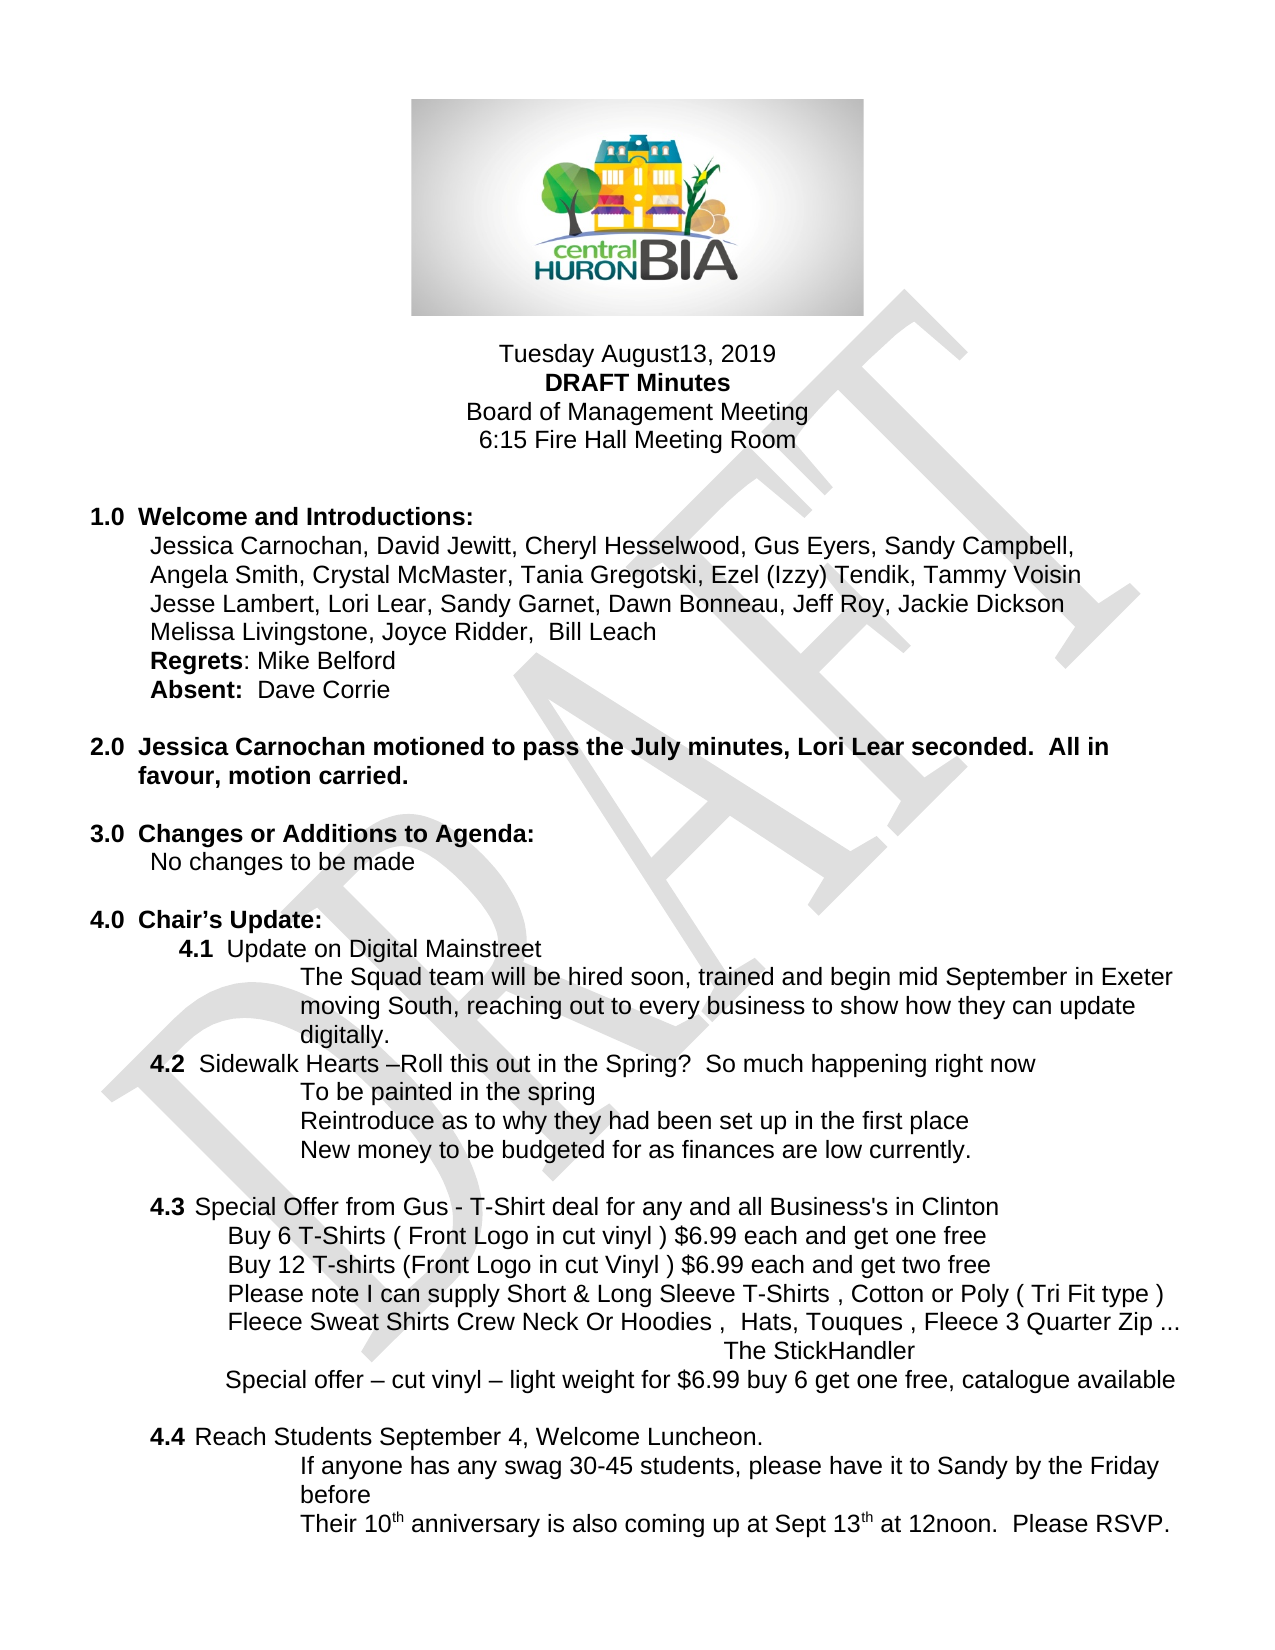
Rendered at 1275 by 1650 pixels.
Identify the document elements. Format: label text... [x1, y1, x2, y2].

list Jessica Carnochan motioned to pass the July minutes, Lori Lear seconded. All in favour, motion carried. [90, 732, 1200, 790]
list Reach Students September 4, Welcome Luncheon. [150, 1422, 1200, 1451]
text Melissa Livingstone, Joyce Ridder, Bill Leach [150, 617, 1200, 646]
list Changes or Additions to Agenda: [90, 818, 1200, 847]
text Special offer – cut vinyl – light weight for $6.99 buy 6 get one free, catalogue available [75, 1365, 1200, 1393]
list Update on Digital Mainstreet [178, 933, 1200, 962]
text No changes to be made [150, 847, 1200, 876]
picture [411, 99, 864, 316]
text Jessica Carnochan, David Jewitt, Cheryl Hesselwood, Gus Eyers, Sandy Campbell, [150, 531, 1200, 560]
text Jesse Lambert, Lori Lear, Sandy Garnet, Dawn Bonneau, Jeff Roy, Jackie Dickson [150, 588, 1200, 617]
text Their 10th anniversary is also coming up at Sept 13th at 12noon. Please RSVP. [300, 1508, 1200, 1537]
text Board of Management Meeting [75, 397, 1200, 425]
text If anyone has any swag 30-45 students, please have it to Sandy by the Friday before [300, 1451, 1200, 1508]
text Regrets: Mike Belford [150, 646, 1200, 675]
text 4.2 Sidewalk Hearts –Roll this out in the Spring? So much happening right now [75, 1048, 1200, 1077]
text Fleece Sweat Shirts Crew Neck Or Hoodies , Hats, Touques , Fleece 3 Quarter Zip ... [75, 1307, 1200, 1336]
text Reintroduce as to why they had been set up in the first place [300, 1106, 1200, 1135]
text DRAFT Minutes [75, 368, 1200, 397]
text Angela Smith, Crystal McMaster, Tania Gregotski, Ezel (Izzy) Tendik, Tammy Voisin [150, 560, 1200, 588]
text Please note I can supply Short & Long Sleeve T-Shirts , Cotton or Poly ( Tri Fit type ) [75, 1278, 1200, 1307]
list Welcome and Introductions: [90, 502, 1200, 531]
list Chair’s Update: [90, 905, 1200, 933]
text Tuesday August13, 2019 [75, 339, 1200, 368]
text The StickHandler [75, 1336, 1200, 1365]
text Buy 12 T-shirts (Front Logo in cut Vinyl ) $6.99 each and get two free [75, 1250, 1200, 1278]
text 6:15 Fire Hall Meeting Room [75, 425, 1200, 454]
text Buy 6 T-Shirts ( Front Logo in cut vinyl ) $6.99 each and get one free [75, 1221, 1200, 1250]
list Special Offer from Gus - T-Shirt deal for any and all Business's in Clinton [150, 1192, 1200, 1221]
text Absent: Dave Corrie [150, 675, 1200, 703]
text To be painted in the spring [300, 1077, 1200, 1106]
text New money to be budgeted for as finances are low currently. [300, 1135, 1200, 1163]
text The Squad team will be hired soon, trained and begin mid September in Exeter moving South, reaching out to every business to show how they can update digitally. [300, 962, 1200, 1048]
